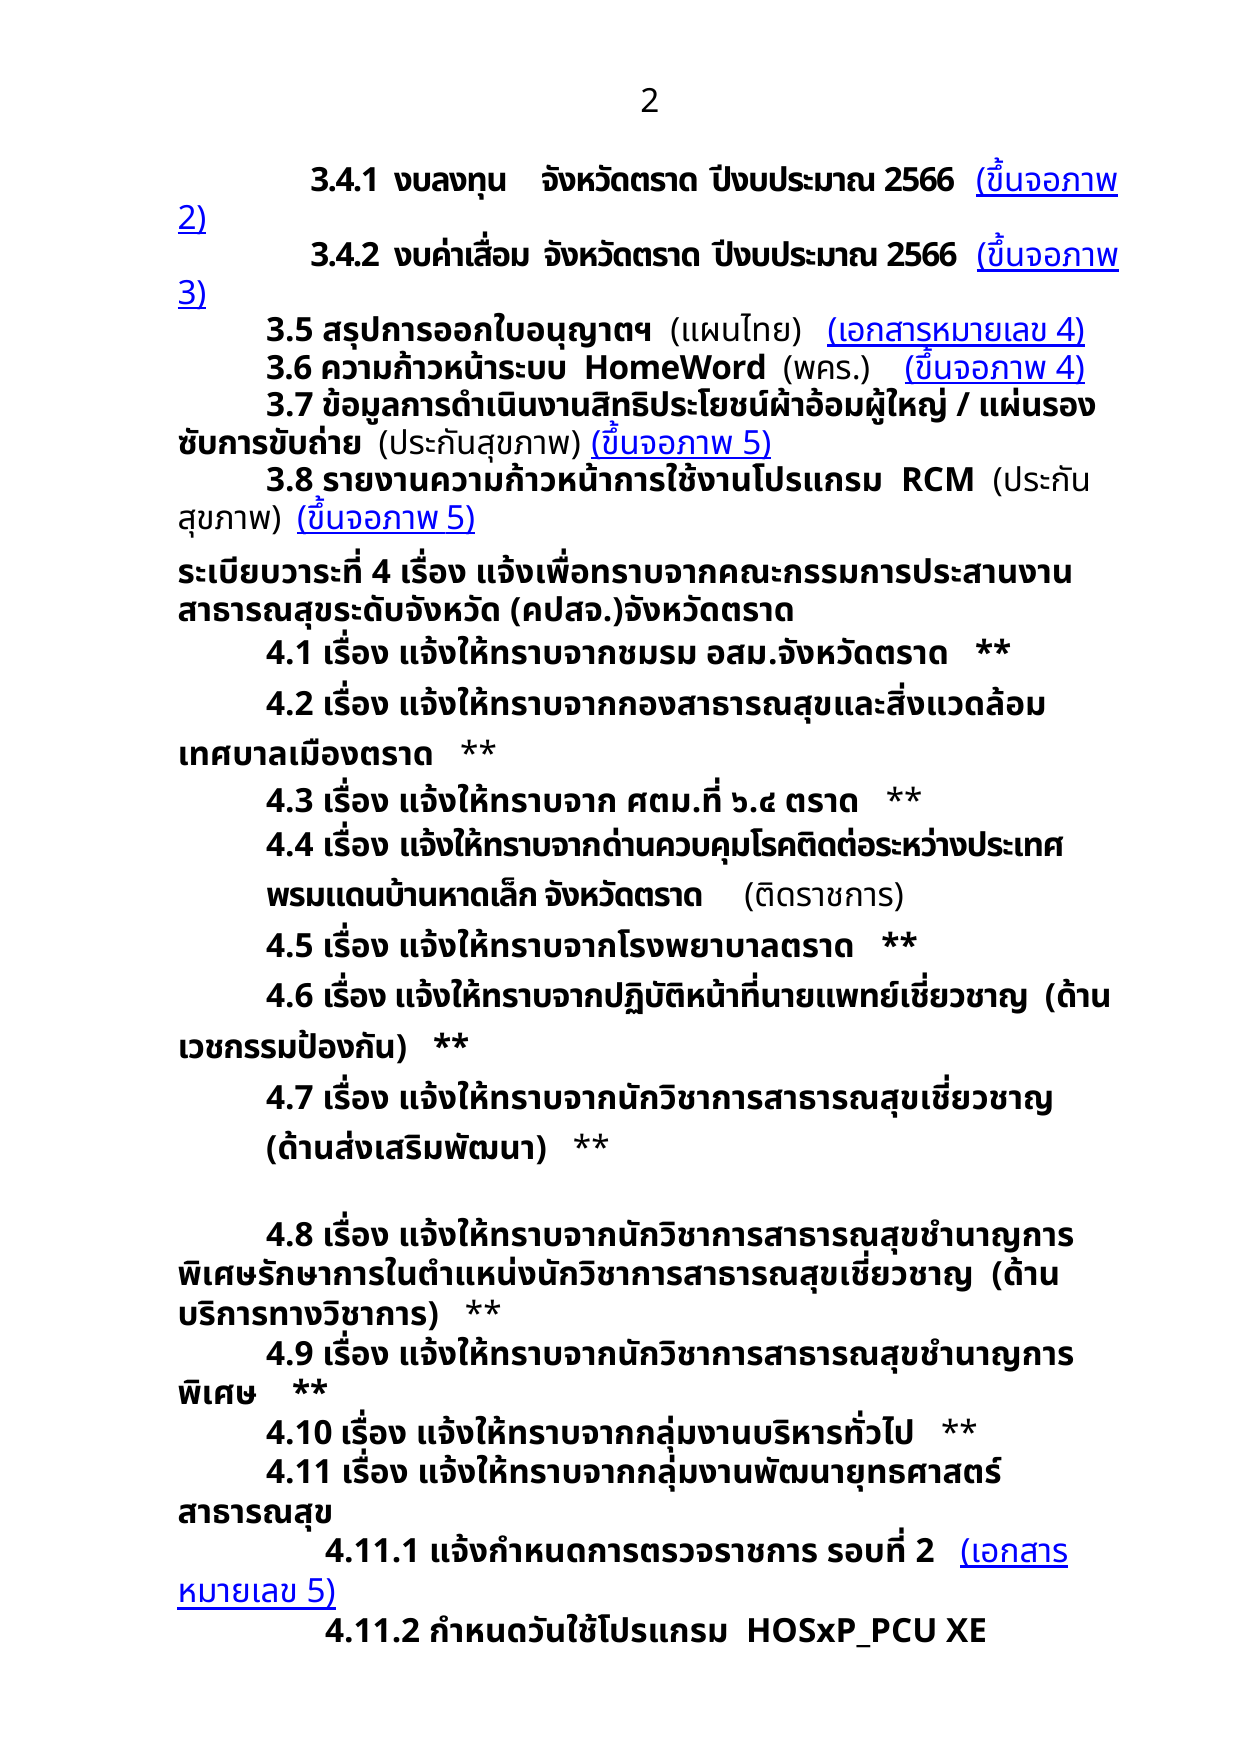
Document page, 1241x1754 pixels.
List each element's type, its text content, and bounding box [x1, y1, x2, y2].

list 4.3 เรื่อง แจ้งให้ทราบจาก ศตม.ที่ ๖.๔ ตราด ** [177, 781, 1122, 820]
text 4.9 เรื่อง แจ้งให้ทราบจากนักวิชาการสาธารณสุขชำนาญการพิเศษ ** [177, 1333, 1122, 1412]
list 3.6 ความก้าวหน้าระบบ HomeWord (พคร.) (ขึ้นจอภาพ 4) [177, 349, 1122, 387]
text 4.6 เรื่อง แจ้งให้ทราบจากปฏิบัติหน้าที่นายแพทย์เชี่ยวชาญ (ด้านเวชกรรมป้องกัน) ** [177, 972, 1122, 1073]
list 4.8 เรื่อง แจ้งให้ทราบจากนักวิชาการสาธารณสุขชำนาญการพิเศษรักษาการในตำแหน่งนักวิชาการสาธารณสุขเชี่ยวชาญ (ด้านบริการทางวิชาการ) ** [177, 1214, 1122, 1333]
list 3.5 สรุปการออกใบอนุญาตฯ (แผนไทย) (เอกสารหมายเลข 4) [177, 312, 1122, 349]
text 4.7 เรื่อง แจ้งให้ทราบจากนักวิชาการสาธารณสุขเชี่ยวชาญ (ด้านส่งเสริมพัฒนา) ** [266, 1073, 1122, 1175]
text 4.10 เรื่อง แจ้งให้ทราบจากกลุ่มงานบริหารทั่วไป ** [177, 1412, 1122, 1452]
text 4.4 เรื่อง แจ้งให้ทราบจากด่านควบคุมโรคติดต่อระหว่างประเทศ พรมแดนบ้านหาดเล็ก จังหวัดตราด (ติดราชการ) [266, 820, 1122, 922]
list 4.11.2 กำหนดวันใช้โปรแกรม HOSxP_PCU XE [177, 1610, 1122, 1650]
list 3.4.1 งบลงทุน จังหวัดตราด ปีงบประมาณ 2566 (ขึ้นจอภาพ 2) [177, 162, 1122, 237]
text 4.1 เรื่อง แจ้งให้ทราบจากชมรม อสม.จังหวัดตราด ** [177, 629, 1122, 679]
list 4.11 เรื่อง แจ้งให้ทราบจากกลุ่มงานพัฒนายุทธศาสตร์สาธารณสุข [177, 1452, 1122, 1531]
list ระเบียบวาระที่ 4 เรื่อง แจ้งเพื่อทราบจากคณะกรรมการประสานงานสาธารณสุขระดับจังหวัด (คปสจ.)จังหวัดตราด [177, 554, 1122, 629]
text 4.5 เรื่อง แจ้งให้ทราบจากโรงพยาบาลตราด ** [177, 922, 1122, 972]
list 3.8 รายงานความก้าวหน้าการใช้งานโปรแกรม RCM (ประกันสุขภาพ) (ขึ้นจอภาพ5) [177, 462, 1122, 537]
list 3.4.2 งบค่าเสื่อม จังหวัดตราด ปีงบประมาณ 2566 (ขึ้นจอภาพ 3) [177, 237, 1122, 312]
text 4.2 เรื่อง แจ้งให้ทราบจากกองสาธารณสุขและสิ่งแวดล้อม เทศบาลเมืองตราด ** [177, 679, 1122, 781]
list 4.11.1 แจ้งกำหนดการตรวจราชการ รอบที่ 2 (เอกสารหมายเลข 5) [177, 1531, 1122, 1610]
list 3.7 ข้อมูลการดำเนินงานสิทธิประโยชน์ผ้าอ้อมผู้ใหญ่ / แผ่นรองซับการขับถ่าย (ประกันสุขภาพ) (ขึ้นจอภาพ 5) [177, 387, 1122, 462]
